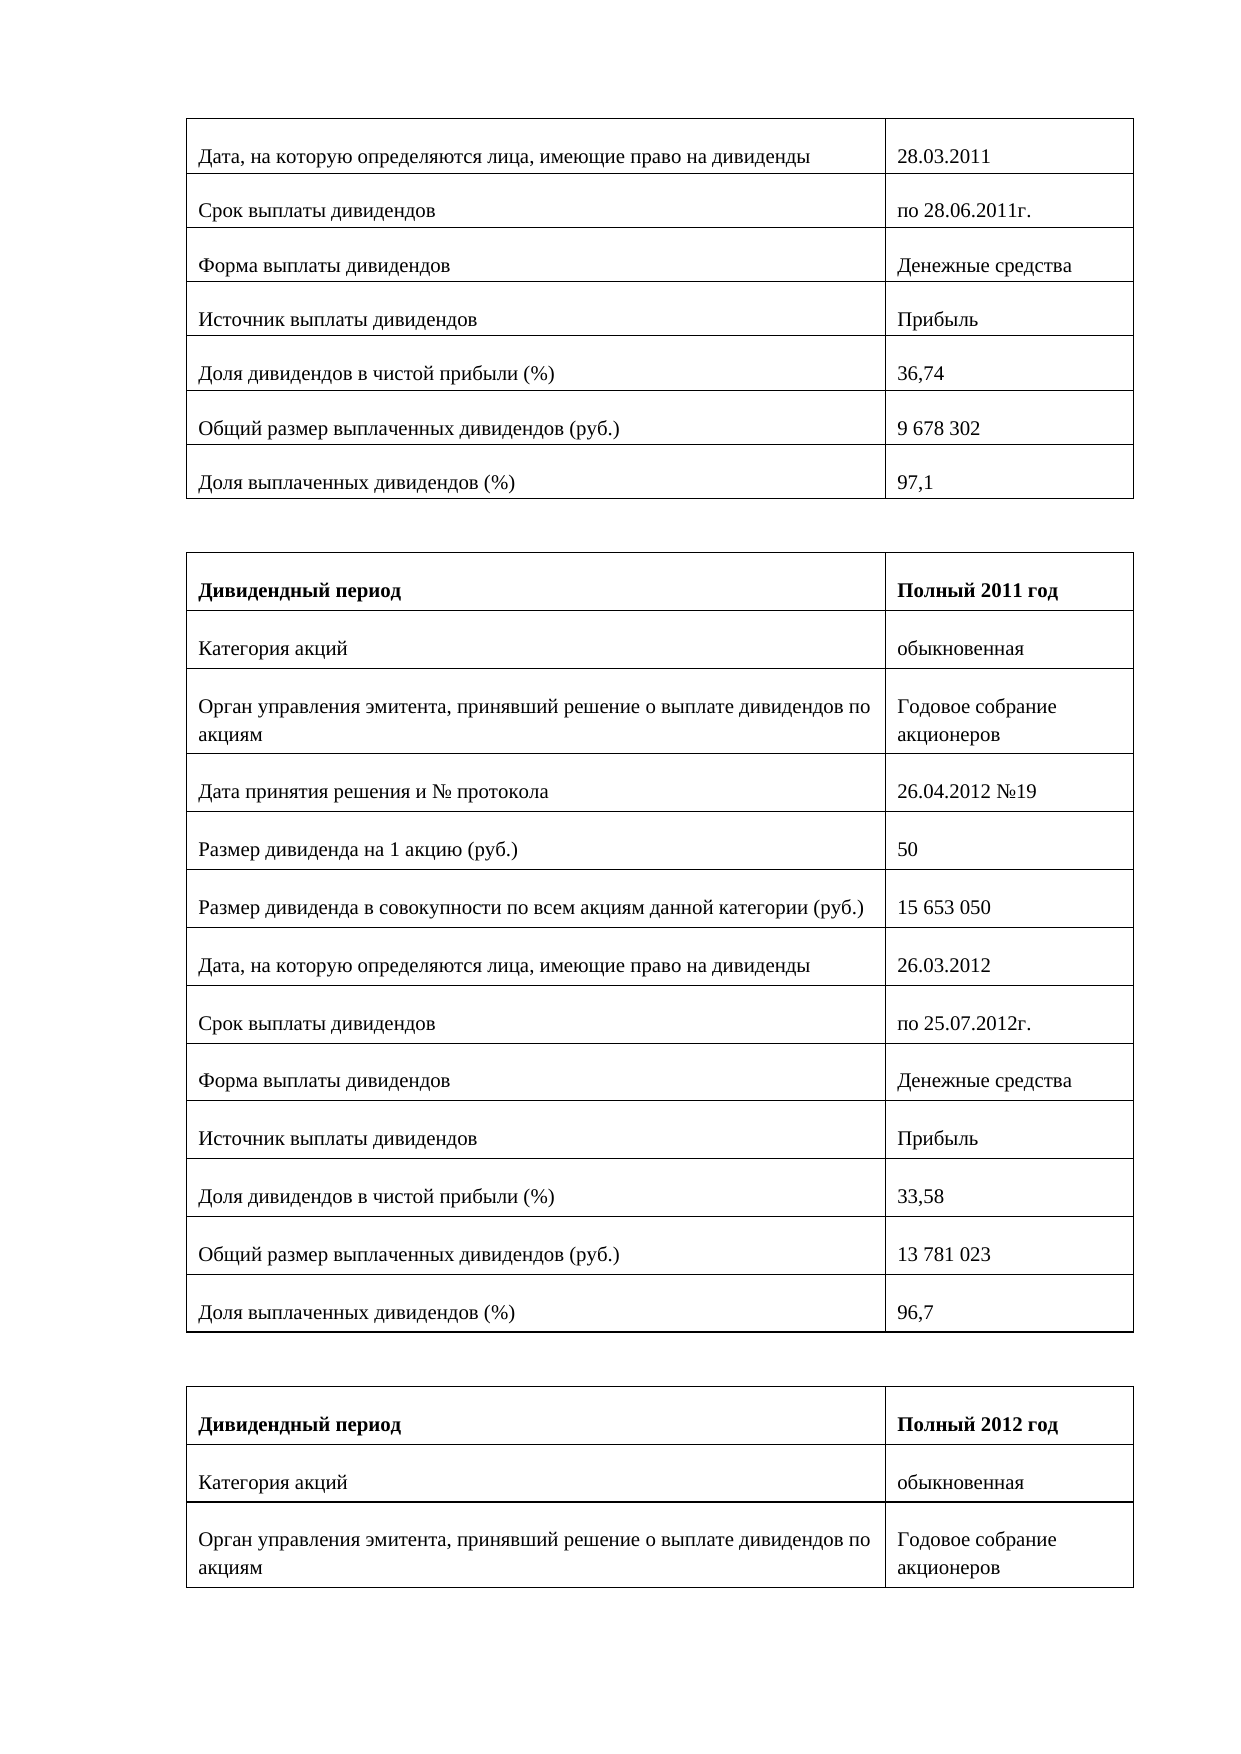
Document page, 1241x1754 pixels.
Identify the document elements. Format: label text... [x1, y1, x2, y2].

table_cell Годовое собрание акционеров [886, 669, 1133, 753]
table_cell Орган управления эмитента, принявший решение о выплате дивидендов по акциям [187, 1503, 885, 1587]
table_cell Форма выплаты дивидендов [187, 228, 885, 281]
table_cell Общий размер выплаченных дивидендов (руб.) [187, 1217, 885, 1274]
table_cell 96,7 [886, 1275, 1133, 1331]
table_cell 26.03.2012 [886, 928, 1133, 984]
table_cell Срок выплаты дивидендов [187, 174, 885, 227]
table_header Полный 2012 год [886, 1387, 1133, 1443]
table_cell Дата, на которую определяются лица, имеющие право на дивиденды [187, 119, 885, 172]
table_cell Срок выплаты дивидендов [187, 986, 885, 1042]
table_cell 28.03.2011 [886, 119, 1133, 172]
table_cell Дата, на которую определяются лица, имеющие право на дивиденды [187, 928, 885, 984]
table_cell 50 [886, 812, 1133, 869]
table_cell Категория акций [187, 611, 885, 668]
table_cell по 25.07.2012г. [886, 986, 1133, 1042]
table_cell обыкновенная [886, 611, 1133, 668]
table_cell 36,74 [886, 336, 1133, 389]
table_cell 97,1 [886, 445, 1133, 498]
table_cell Годовое собрание акционеров [886, 1503, 1133, 1587]
table_cell 15 653 050 [886, 870, 1133, 927]
table_cell Источник выплаты дивидендов [187, 1101, 885, 1158]
table_cell Форма выплаты дивидендов [187, 1044, 885, 1100]
table_cell Доля дивидендов в чистой прибыли (%) [187, 336, 885, 389]
table_cell Прибыль [886, 282, 1133, 335]
table_cell Денежные средства [886, 1044, 1133, 1100]
table_header Дивидендный период [187, 553, 885, 610]
table_header Полный 2011 год [886, 553, 1133, 610]
table_cell Дата принятия решения и № протокола [187, 754, 885, 811]
table_cell Орган управления эмитента, принявший решение о выплате дивидендов по акциям [187, 669, 885, 753]
table_cell 9 678 302 [886, 391, 1133, 444]
table_cell Денежные средства [886, 228, 1133, 281]
table_cell по 28.06.2011г. [886, 174, 1133, 227]
table_cell обыкновенная [886, 1445, 1133, 1501]
table_cell Доля выплаченных дивидендов (%) [187, 1275, 885, 1331]
table_cell 13 781 023 [886, 1217, 1133, 1274]
table_cell Прибыль [886, 1101, 1133, 1158]
table_cell Доля дивидендов в чистой прибыли (%) [187, 1159, 885, 1216]
table_cell 26.04.2012 №19 [886, 754, 1133, 811]
table_cell Размер дивиденда на 1 акцию (руб.) [187, 812, 885, 869]
table_cell Доля выплаченных дивидендов (%) [187, 445, 885, 498]
table_cell Общий размер выплаченных дивидендов (руб.) [187, 391, 885, 444]
table_cell Размер дивиденда в совокупности по всем акциям данной категории (руб.) [187, 870, 885, 927]
table_cell Категория акций [187, 1445, 885, 1501]
table_header Дивидендный период [187, 1387, 885, 1443]
table_cell 33,58 [886, 1159, 1133, 1216]
table_cell Источник выплаты дивидендов [187, 282, 885, 335]
